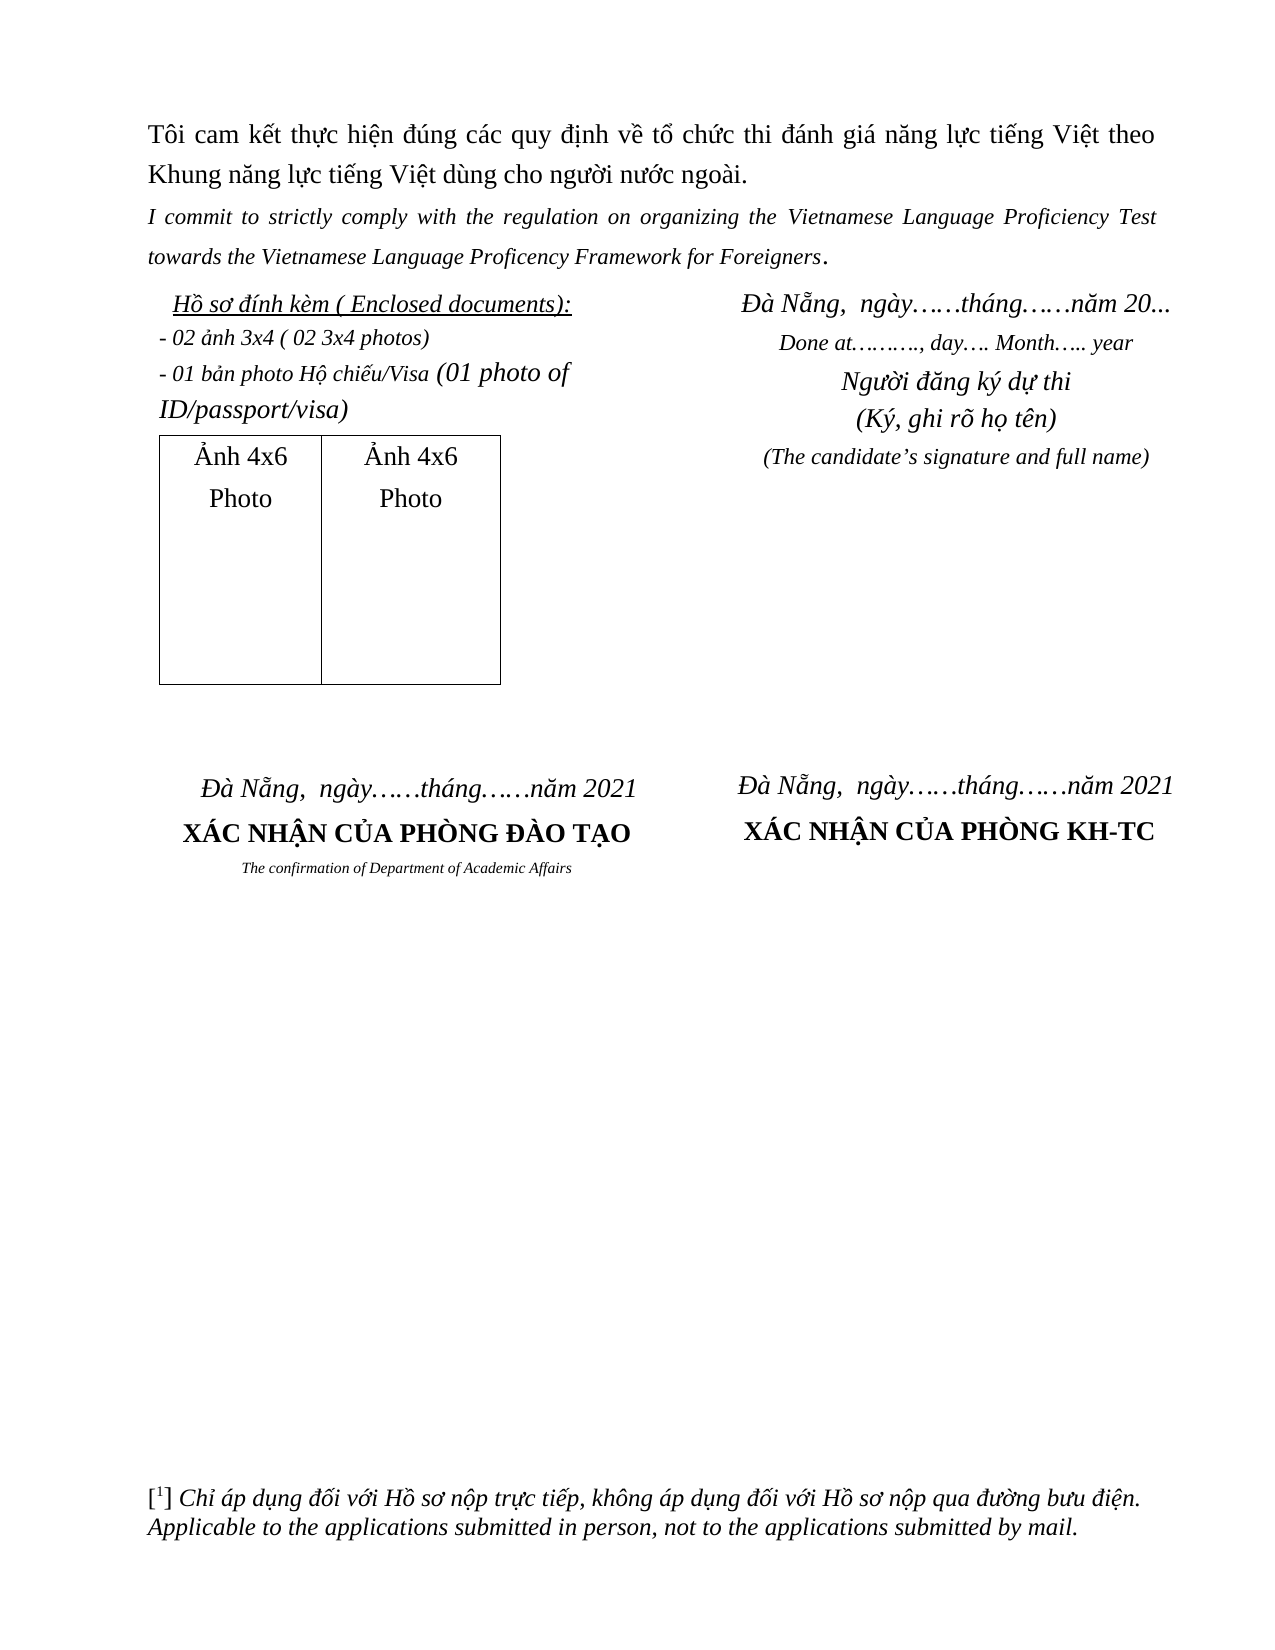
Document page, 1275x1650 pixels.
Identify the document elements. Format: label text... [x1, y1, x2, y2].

table_header Hồ sơ đính kèm ( Enclosed documents): - 02 ảnh 3x4 ( 02 3x4 photos) - 01 bản photo Hộ chiếu/Visa (01 photo of ID/passport/visa) Đà Nẵng, ngày……tháng……năm 2021 [148, 283, 690, 1068]
table_header Đà Nẵng, ngày……tháng……năm 20... Done at………., day…. Month….. year Người đăng ký dự thi (Ký, ghi rõ họ tên) (The candidate’s signature and full name) Đà Nẵng, ngày……tháng……năm 2021 [690, 283, 1222, 1068]
text Tôi cam kết thực hiện đúng các quy định về tổ chức thi đánh giá năng lực tiếng Việt theo Khung năng lực tiếng Việt dùng cho người nước ngoài. [148, 118, 1157, 190]
text I commit to strictly comply with the regulation on organizing the Vietnamese Language Proficiency Test towards the Vietnamese Language Proficency Framework for Foreigners. [148, 203, 1157, 270]
